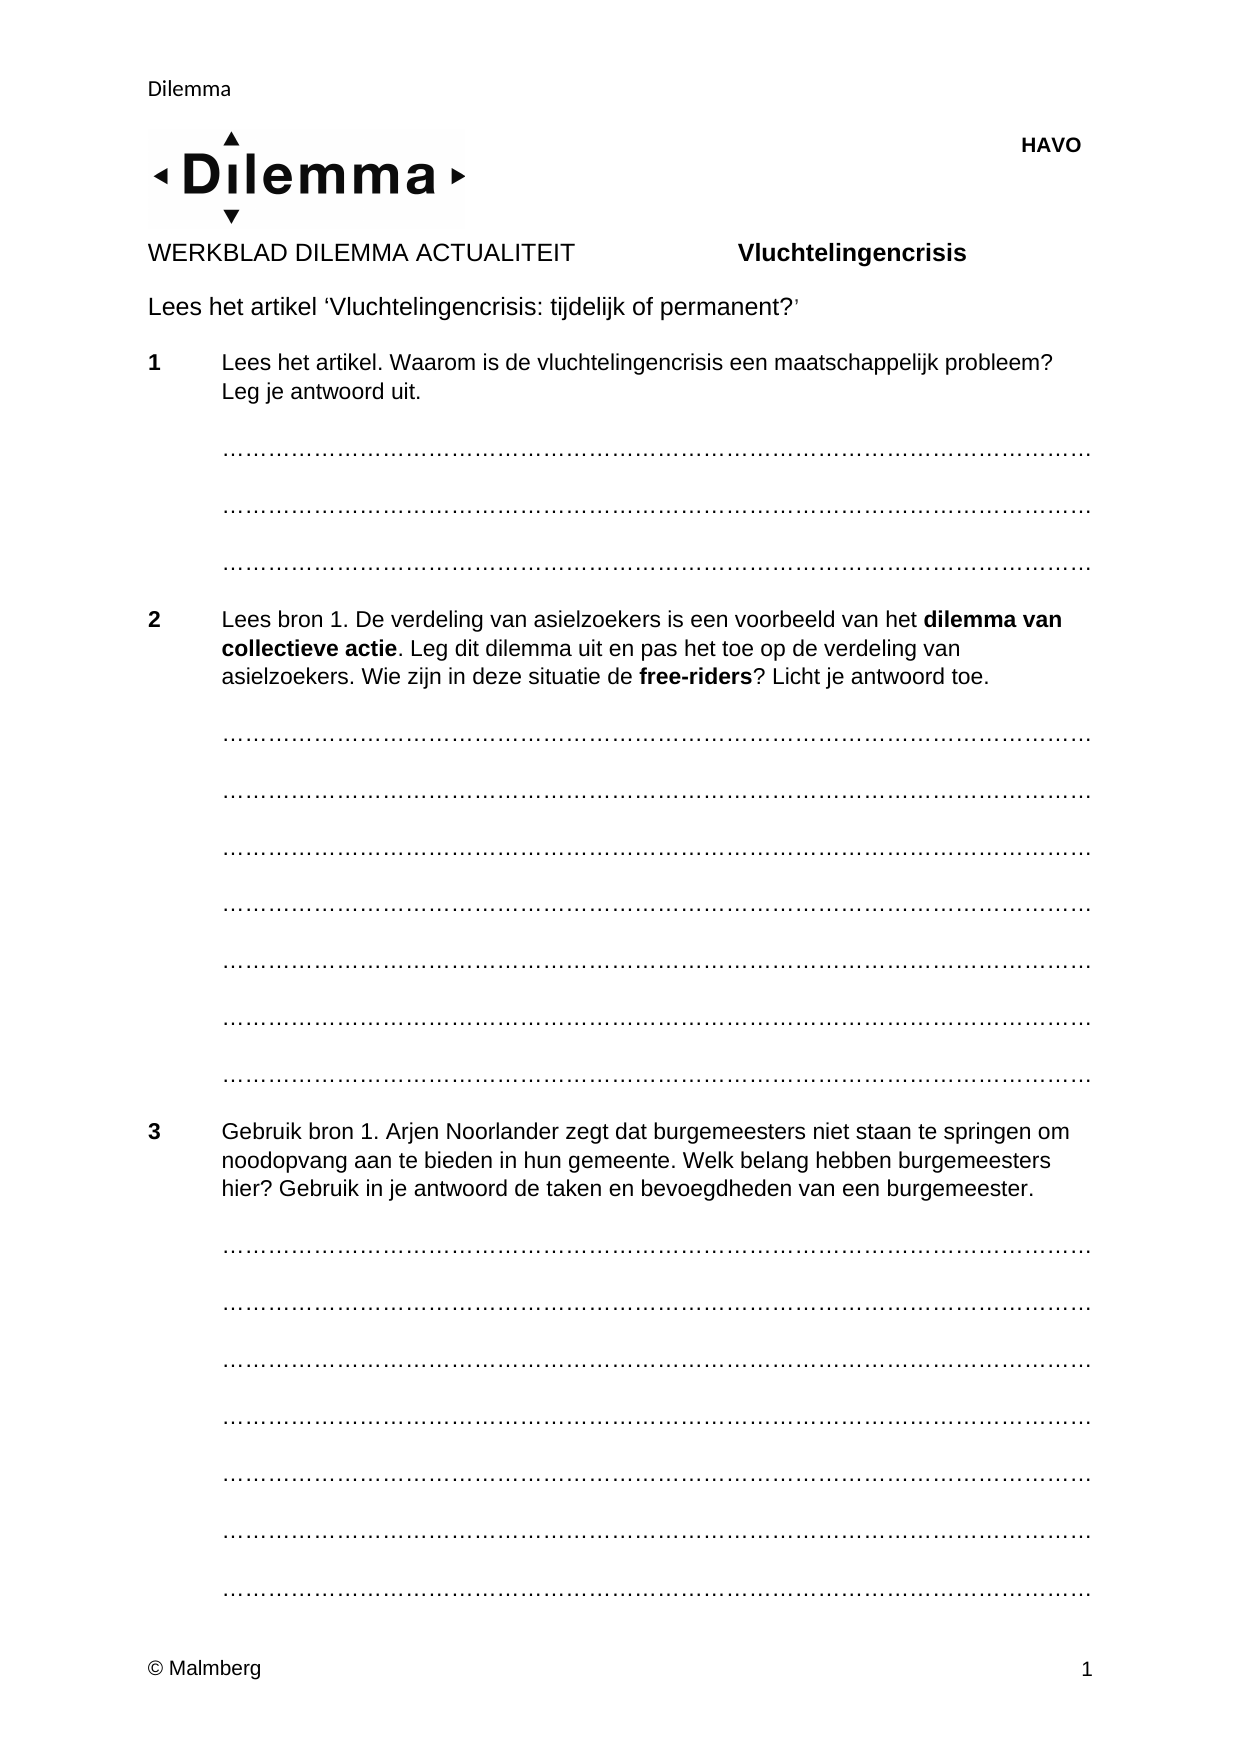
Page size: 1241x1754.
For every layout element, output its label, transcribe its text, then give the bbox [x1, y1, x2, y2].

list …………………………………………………………………………………………………… [221, 1460, 1093, 1486]
picture [148, 129, 465, 229]
list …………………………………………………………………………………………………… [221, 1232, 1093, 1258]
list …………………………………………………………………………………………………… [221, 833, 1093, 860]
list …………………………………………………………………………………………………… [221, 492, 1093, 518]
list …………………………………………………………………………………………………… [221, 1517, 1093, 1544]
list …………………………………………………………………………………………………… [221, 720, 1093, 746]
list …………………………………………………………………………………………………… [221, 890, 1093, 917]
list Lees bron 1. De verdeling van asielzoekers is een voorbeeld van het dilemma van collectieve actie. Leg dit dilemma uit en pas het toe op de verdeling van asielzoekers. Wie zijn in deze situatie de free-riders? Licht je antwoord toe. [148, 606, 1093, 689]
list …………………………………………………………………………………………………… [221, 435, 1093, 461]
list Gebruik bron 1. Arjen Noorlander zegt dat burgemeesters niet staan te springen om noodopvang aan te bieden in hun gemeente. Welk belang hebben burgemeesters hier? Gebruik in je antwoord de taken en bevoegdheden van een burgemeester. [148, 1118, 1093, 1201]
list Lees het artikel. Waarom is de vluchtelingencrisis een maatschappelijk probleem? Leg je antwoord uit. [148, 349, 1093, 404]
text werkblad Dilemma ACTUALITEIT Vluchtelingencrisis [148, 238, 1093, 267]
list …………………………………………………………………………………………………… [221, 777, 1093, 803]
text Lees het artikel ‘Vluchtelingencrisis: tijdelijk of permanent?’ [148, 292, 1093, 320]
list …………………………………………………………………………………………………… [221, 1061, 1093, 1087]
list …………………………………………………………………………………………………… [221, 947, 1093, 974]
list …………………………………………………………………………………………………… [221, 1403, 1093, 1429]
list …………………………………………………………………………………………………… [221, 1289, 1093, 1315]
list …………………………………………………………………………………………………… [221, 1346, 1093, 1372]
list …………………………………………………………………………………………………… [221, 549, 1093, 575]
list …………………………………………………………………………………………………… [221, 1004, 1093, 1031]
list …………………………………………………………………………………………………… [221, 1574, 1093, 1601]
